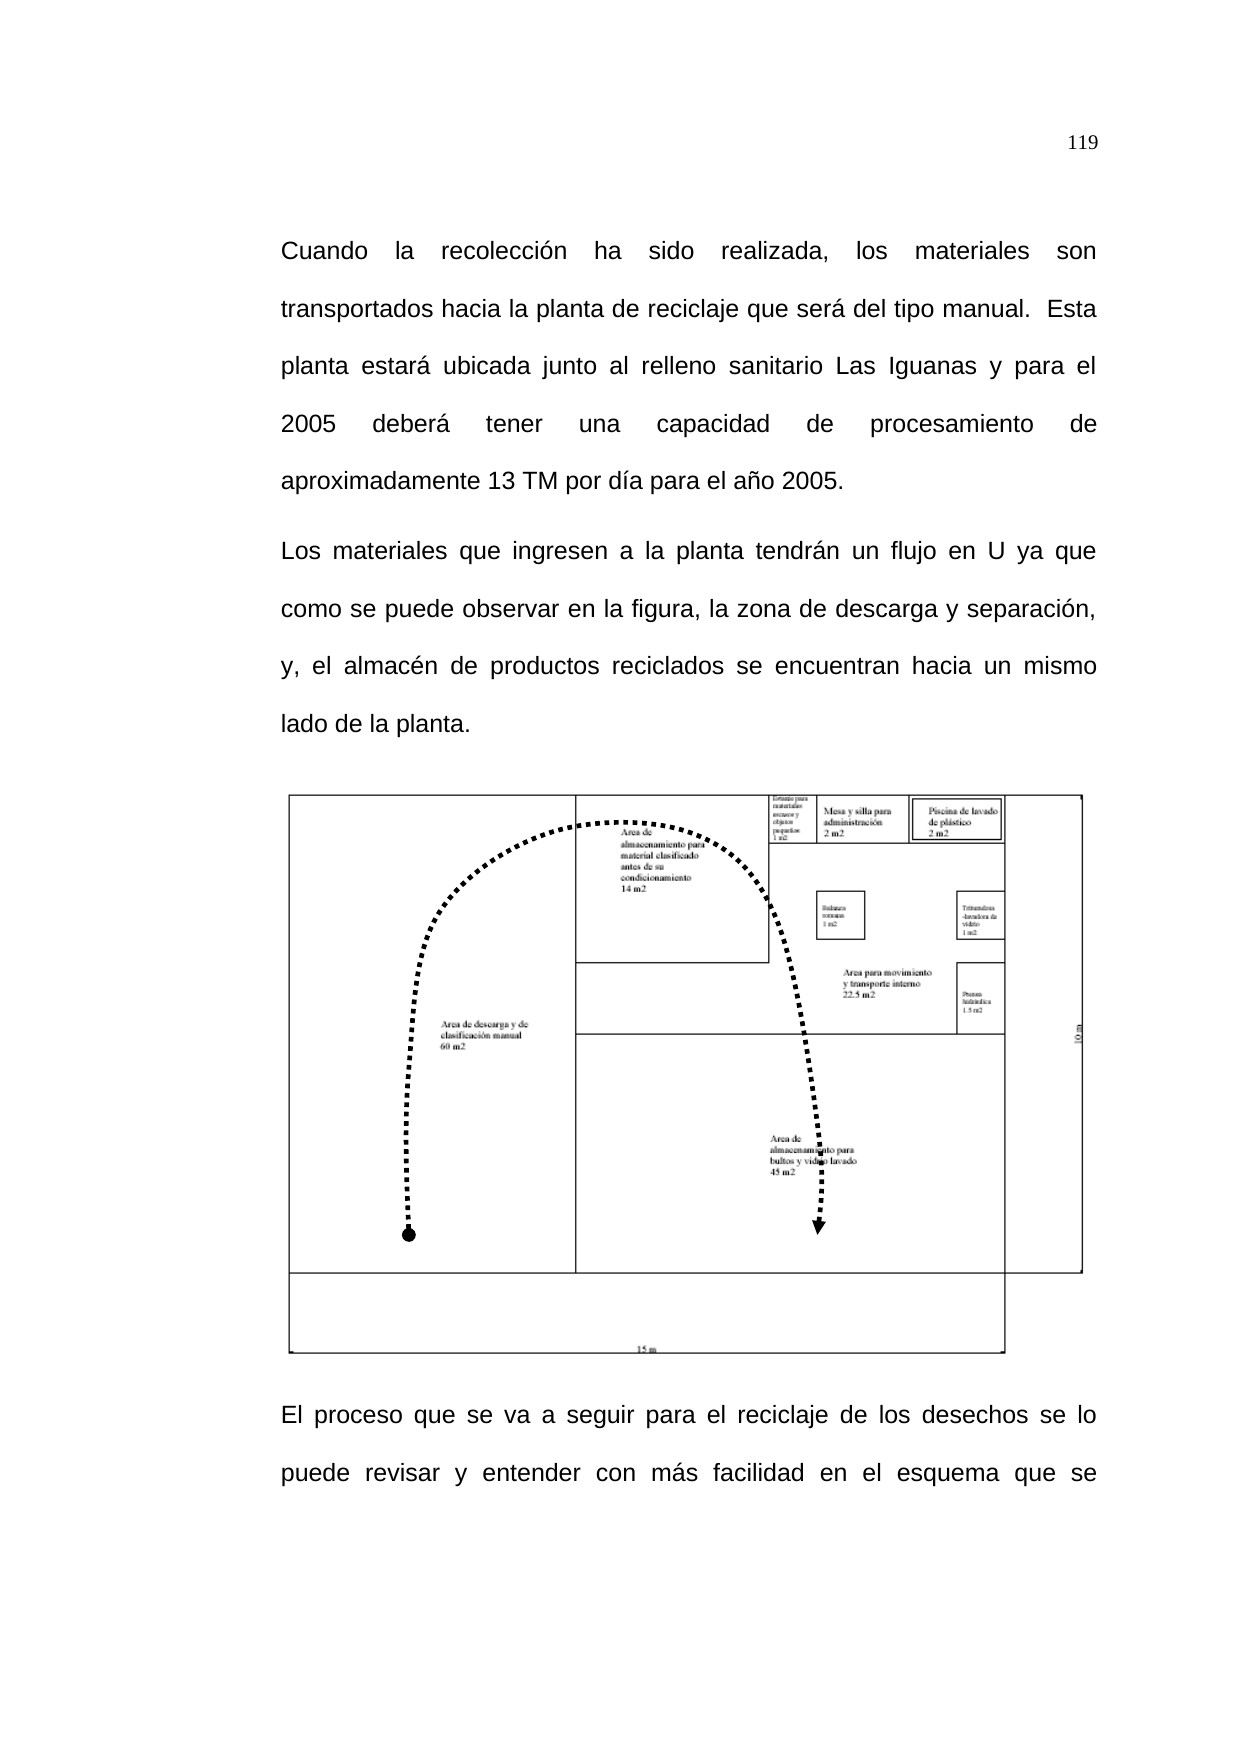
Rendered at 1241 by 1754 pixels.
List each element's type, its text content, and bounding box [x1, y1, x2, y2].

text Los materiales que ingresen a la planta tendrán un flujo en U ya que como se puede observar en la figura, la zona de descarga y separación, y, el almacén de productos reciclados se encuentran hacia un mismo lado de la planta. [281, 536, 1098, 737]
picture [285, 791, 1088, 1360]
text Cuando la recolección ha sido realizada, los materiales son transportados hacia la planta de reciclaje que será del tipo manual. Esta planta estará ubicada junto al relleno sanitario Las Iguanas y para el 2005 deberá tener una capacidad de procesamiento de aproximadamente 13 TM por día para el año 2005. [281, 236, 1098, 495]
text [281, 779, 1098, 1487]
